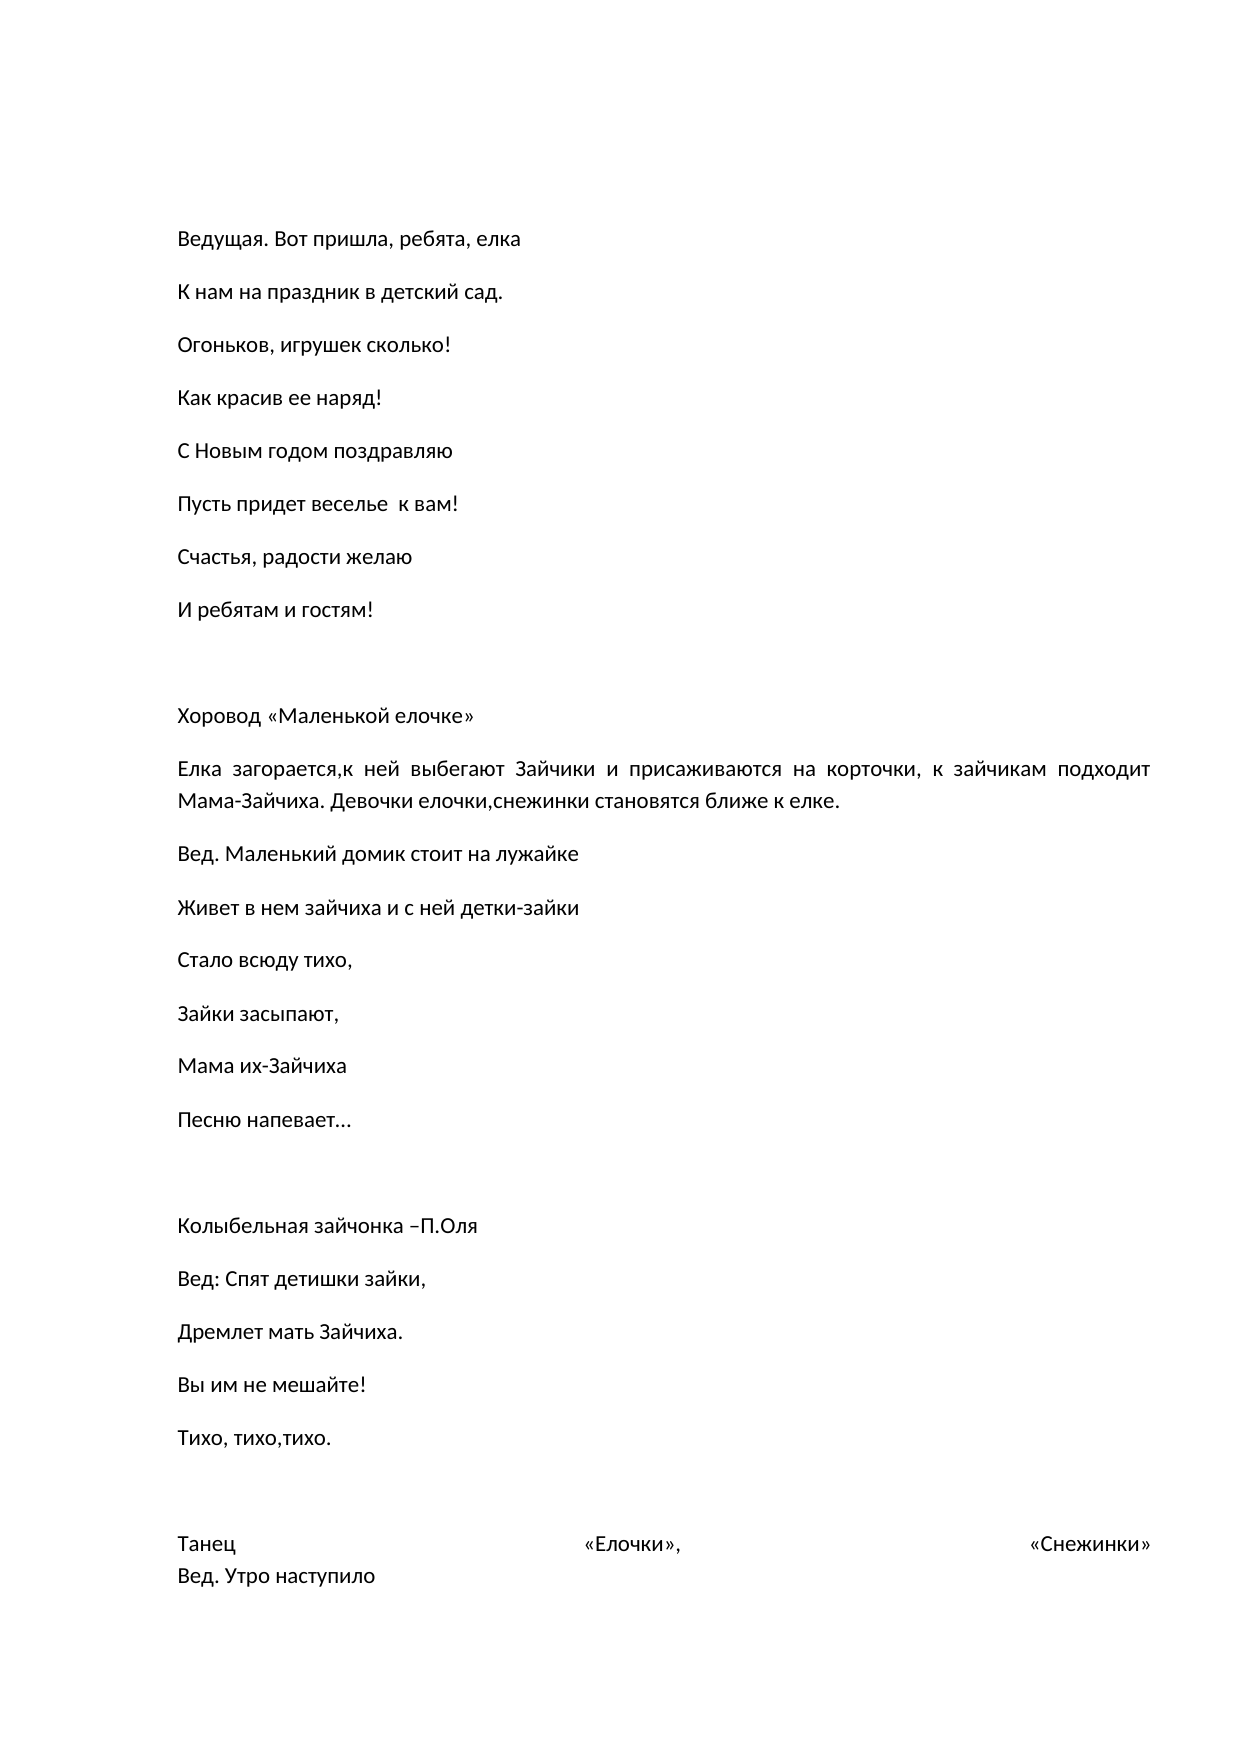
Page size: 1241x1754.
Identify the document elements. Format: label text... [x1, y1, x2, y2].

text К нам на праздник в детский сад. [177, 277, 1152, 305]
text Елка загорается,к ней выбегают Зайчики и присаживаются на корточки, к зайчикам подходит Мама-Зайчиха. Девочки елочки,снежинки становятся ближе к елке. [177, 754, 1152, 814]
text Счастья, радости желаю [177, 542, 1152, 570]
text Ведущая. Вот пришла, ребята, елка [177, 224, 1152, 252]
text Зайки засыпают, [177, 999, 1152, 1027]
text Как красив ее наряд! [177, 383, 1152, 411]
text Стало всюду тихо, [177, 946, 1152, 974]
text Вед: Спят детишки зайки, [177, 1264, 1152, 1292]
text С Новым годом поздравляю [177, 436, 1152, 464]
text Дремлет мать Зайчиха. [177, 1317, 1152, 1345]
text Мама их-Зайчиха [177, 1052, 1152, 1080]
text И ребятам и гостям! [177, 595, 1152, 623]
text Тихо, тихо,тихо. [177, 1423, 1152, 1451]
text Танец «Елочки», «Снежинки» Вед. Утро наступило [177, 1529, 1152, 1589]
text Вы им не мешайте! [177, 1370, 1152, 1398]
text Песню напевает… [177, 1105, 1152, 1133]
text Пусть придет веселье к вам! [177, 489, 1152, 517]
text Огоньков, игрушек сколько! [177, 330, 1152, 358]
text Живет в нем зайчиха и с ней детки-зайки [177, 893, 1152, 921]
text Колыбельная зайчонка –П.Оля [177, 1211, 1152, 1239]
text Вед. Маленький домик стоит на лужайке [177, 839, 1152, 868]
text Хоровод «Маленькой елочке» [177, 701, 1152, 729]
